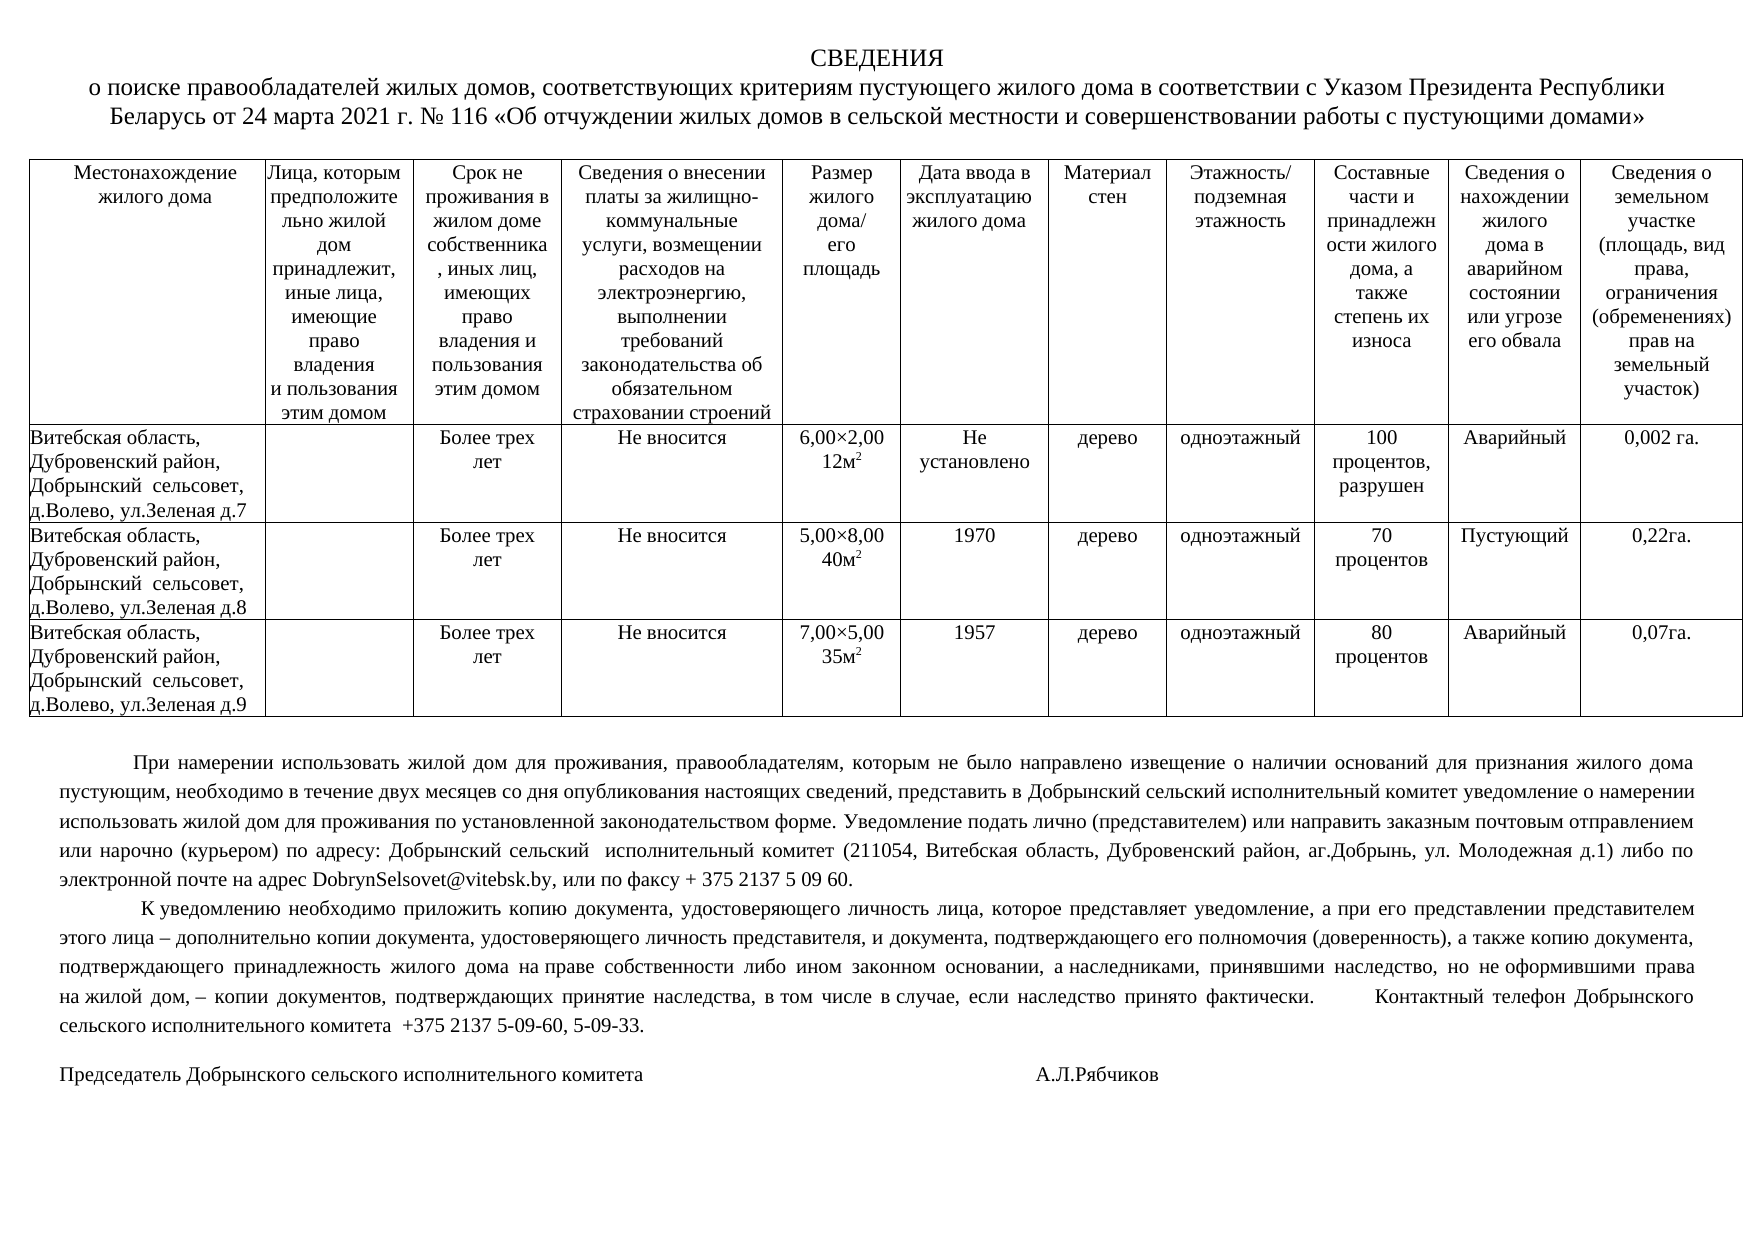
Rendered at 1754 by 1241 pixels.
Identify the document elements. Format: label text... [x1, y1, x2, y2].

text Беларусь от 24 марта 2021 г. № 116 «Об отчуждении жилых домов в сельской местности и совершенствовании работы с пустующими домами» [59, 101, 1695, 130]
table_cell 5,00×8,00 40м2 [783, 523, 900, 619]
table_cell Аварийный [1449, 620, 1580, 716]
table_header Материал стен [1049, 160, 1166, 424]
table_cell дерево [1049, 523, 1166, 619]
table_cell Не вносится [562, 425, 782, 522]
table_cell [266, 523, 413, 619]
table_cell Не установлено [901, 425, 1048, 522]
table_cell Более трех лет [414, 425, 561, 522]
table_cell [266, 620, 413, 716]
table_cell 6,00×2,00 12м2 [783, 425, 900, 522]
table_cell Витебская область, Дубровенский район, Добрынский сельсовет, д.Волево, ул.Зеленая д.8 [30, 523, 265, 619]
table_cell 1957 [901, 620, 1048, 716]
table_cell 1970 [901, 523, 1048, 619]
table_cell 100 процентов, разрушен [1315, 425, 1448, 522]
table_header Сведения о внесении платы за жилищно-коммунальные услуги, возмещении расходов на электроэнергию, выполнении требований законодательства об обязательном страховании строений [562, 160, 782, 424]
table_cell 70 процентов [1315, 523, 1448, 619]
table_header Сведения о нахождении жилого дома в аварийном состоянии или угрозе его обвала [1449, 160, 1580, 424]
table_cell Более трех лет [414, 523, 561, 619]
table_header Составные части и принадлежности жилого дома, а также степень их износа [1315, 160, 1448, 424]
table_cell 0,07га. [1581, 620, 1742, 716]
table_header Срок не проживания в жилом доме собственника, иных лиц, имеющих право владения и пользования этим домом [414, 160, 561, 424]
table_cell дерево [1049, 620, 1166, 716]
table_cell 80 процентов [1315, 620, 1448, 716]
text Председатель Добрынского сельского исполнительного комитета А.Л.Рябчиков [59, 1062, 1695, 1086]
table_cell Пустующий [1449, 523, 1580, 619]
table_cell Более трех лет [414, 620, 561, 716]
table_cell одноэтажный [1167, 620, 1314, 716]
table_cell Не вносится [562, 620, 782, 716]
table_header Сведения о земельном участке (площадь, вид права, ограничения (обременениях) прав на земельный участок) [1581, 160, 1742, 424]
table_cell одноэтажный [1167, 523, 1314, 619]
table_header Этажность/ подземная этажность [1167, 160, 1314, 424]
table_cell дерево [1049, 425, 1166, 522]
table_cell Витебская область, Дубровенский район, Добрынский сельсовет, д.Волево, ул.Зеленая д.9 [30, 620, 265, 716]
table_header Размер жилого дома/ его площадь [783, 160, 900, 424]
table_header Местонахождение жилого дома [30, 160, 265, 424]
text При намерении использовать жилой дом для проживания, правообладателям, которым не было направлено извещение о наличии оснований для признания жилого дома пустующим, необходимо в течение двух месяцев со дня опубликования настоящих сведений, представить в Добрынский сельский исполнительный комитет уведомление о намерении использовать жилой дом для проживания по установленной законодательством форме. Уведомление подать лично (представителем) или направить заказным почтовым отправлением или нарочно (курьером) по адресу: Добрынский сельский исполнительный комитет (211054, Витебская область, Дубровенский район, аг.Добрынь, ул. Молодежная д.1) либо по электронной почте на адрес DobrynSelsovet@vitebsk.by, или по факсу + 375 2137 5 09 60. [59, 746, 1695, 892]
table_cell 0,22га. [1581, 523, 1742, 619]
table_cell [266, 425, 413, 522]
table_cell 0,002 га. [1581, 425, 1742, 522]
table_header Лица, которым предположительно жилой дом принадлежит, иные лица, имеющие право владения и пользования этим домом [266, 160, 413, 424]
text СВЕДЕНИЯ [59, 43, 1695, 72]
table_header Дата ввода в эксплуатацию жилого дома [901, 160, 1048, 424]
table_cell 7,00×5,00 35м2 [783, 620, 900, 716]
table_cell одноэтажный [1167, 425, 1314, 522]
text К уведомлению необходимо приложить копию документа, удостоверяющего личность лица, которое представляет уведомление, а при его представлении представителем этого лица – дополнительно копии документа, удостоверяющего личность представителя, и документа, подтверждающего его полномочия (доверенность), а также копию документа, подтверждающего принадлежность жилого дома на праве собственности либо ином законном основании, а наследниками, принявшими наследство, но не оформившими права на жилой дом, – копии документов, подтверждающих принятие наследства, в том числе в случае, если наследство принято фактически. Контактный телефон Добрынского сельского исполнительного комитета +375 2137 5-09-60, 5-09-33. [59, 892, 1695, 1038]
table_cell Не вносится [562, 523, 782, 619]
text о поиске правообладателей жилых домов, соответствующих критериям пустующего жилого дома в соответствии с Указом Президента Республики [59, 72, 1695, 101]
table_cell Витебская область, Дубровенский район, Добрынский сельсовет, д.Волево, ул.Зеленая д.7 [30, 425, 265, 522]
table_cell Аварийный [1449, 425, 1580, 522]
